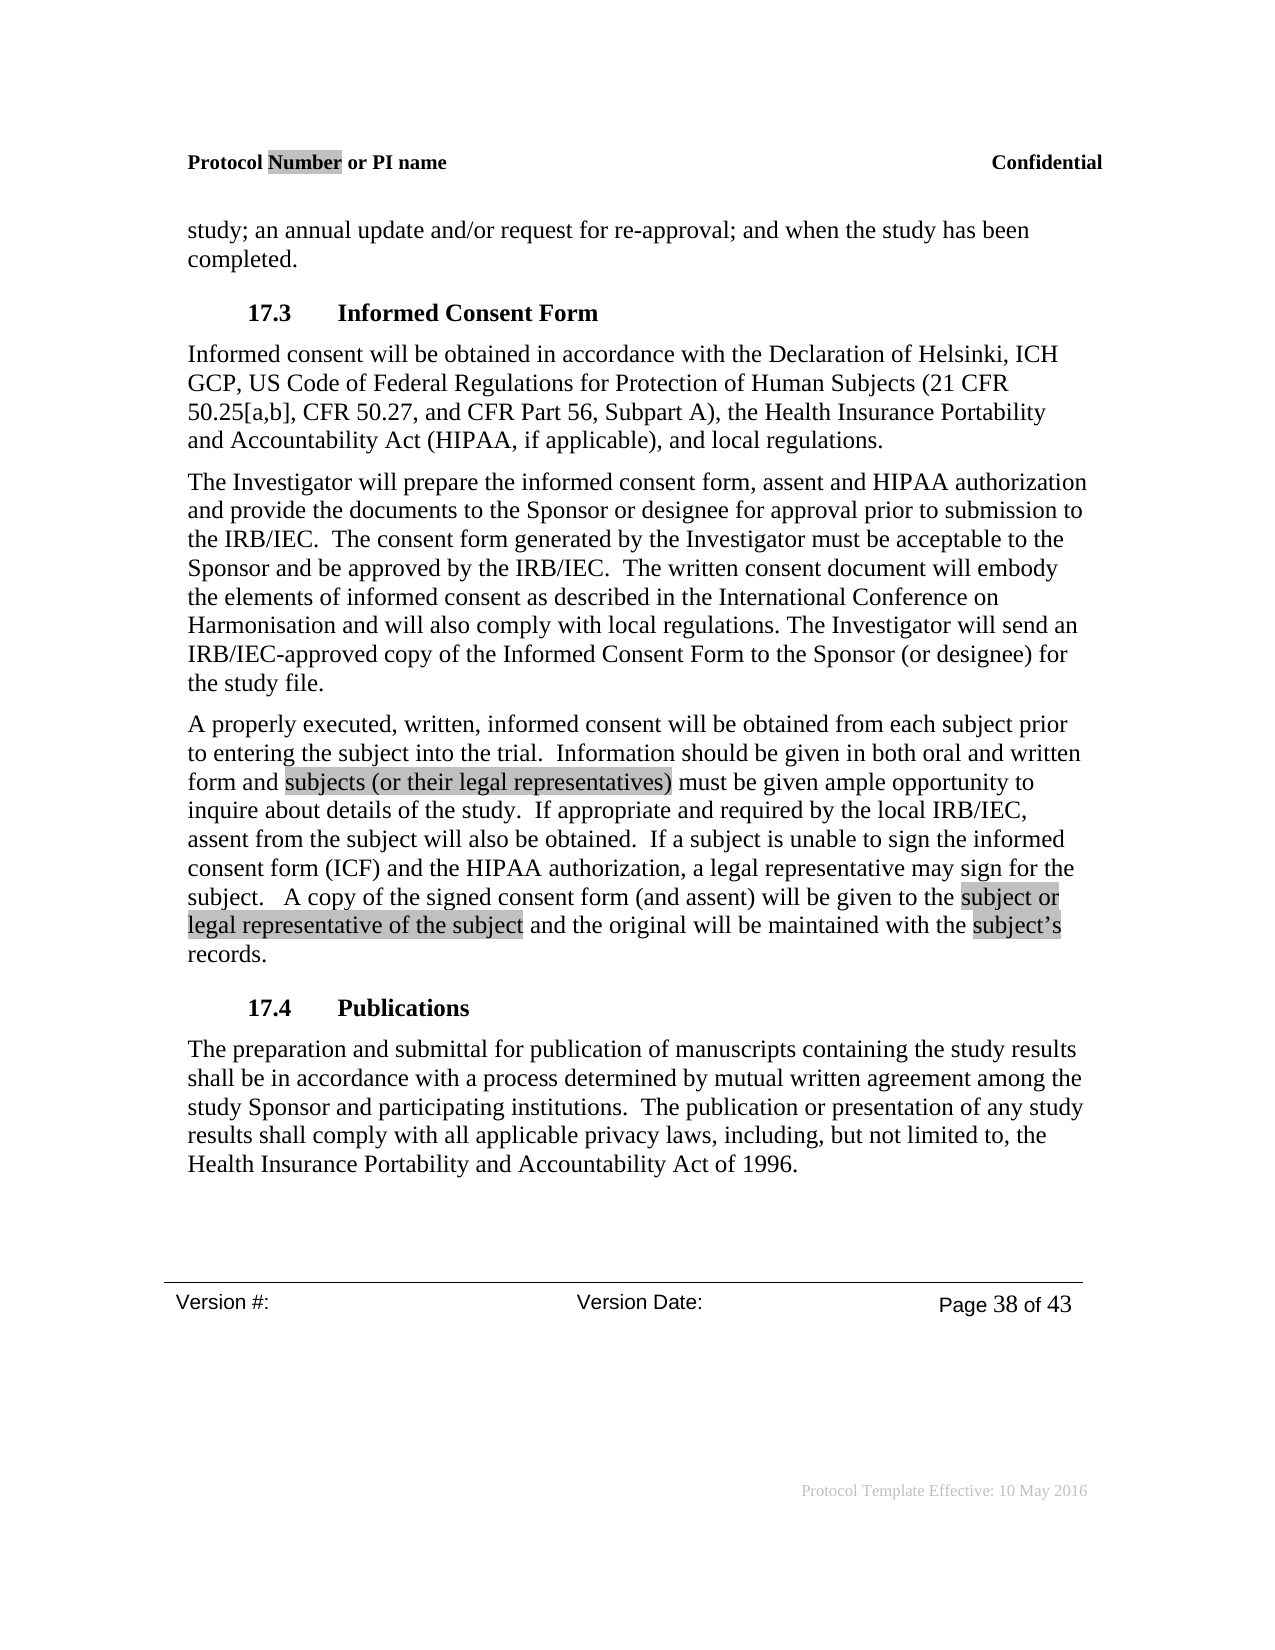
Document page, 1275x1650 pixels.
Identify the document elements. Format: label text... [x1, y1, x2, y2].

subtitle Publications [247, 993, 1087, 1022]
text Informed consent will be obtained in accordance with the Declaration of Helsinki, ICH GCP, US Code of Federal Regulations for Protection of Human Subjects (21 CFR 50.25[a,b], CFR 50.27, and CFR Part 56, Subpart A), the Health Insurance Portability and Accountability Act (HIPAA, if applicable), and local regulations. [187, 339, 1087, 454]
text A properly executed, written, informed consent will be obtained from each subject prior to entering the subject into the trial. Information should be given in both oral and written form and subjects (or their legal representatives) must be given ample opportunity to inquire about details of the study. If appropriate and required by the local IRB/IEC, assent from the subject will also be obtained. If a subject is unable to sign the informed consent form (ICF) and the HIPAA authorization, a legal representative may sign for the subject. A copy of the signed consent form (and assent) will be given to the subject or legal representative of the subject and the original will be maintained with the subject’s records. [187, 709, 1087, 968]
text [187, 215, 1087, 273]
text The preparation and submittal for publication of manuscripts containing the study results shall be in accordance with a process determined by mutual written agreement among the study Sponsor and participating institutions. The publication or presentation of any study results shall comply with all applicable privacy laws, including, but not limited to, the Health Insurance Portability and Accountability Act of 1996. [187, 1034, 1087, 1178]
text The Investigator will prepare the informed consent form, assent and HIPAA authorization and provide the documents to the Sponsor or designee for approval prior to submission to the IRB/IEC. The consent form generated by the Investigator must be acceptable to the Sponsor and be approved by the IRB/IEC. The written consent document will embody the elements of informed consent as described in the International Conference on Harmonisation and will also comply with local regulations. The Investigator will send an IRB/IEC-approved copy of the Informed Consent Form to the Sponsor (or designee) for the study file. [187, 467, 1087, 697]
subtitle Informed Consent Form [247, 298, 1087, 327]
